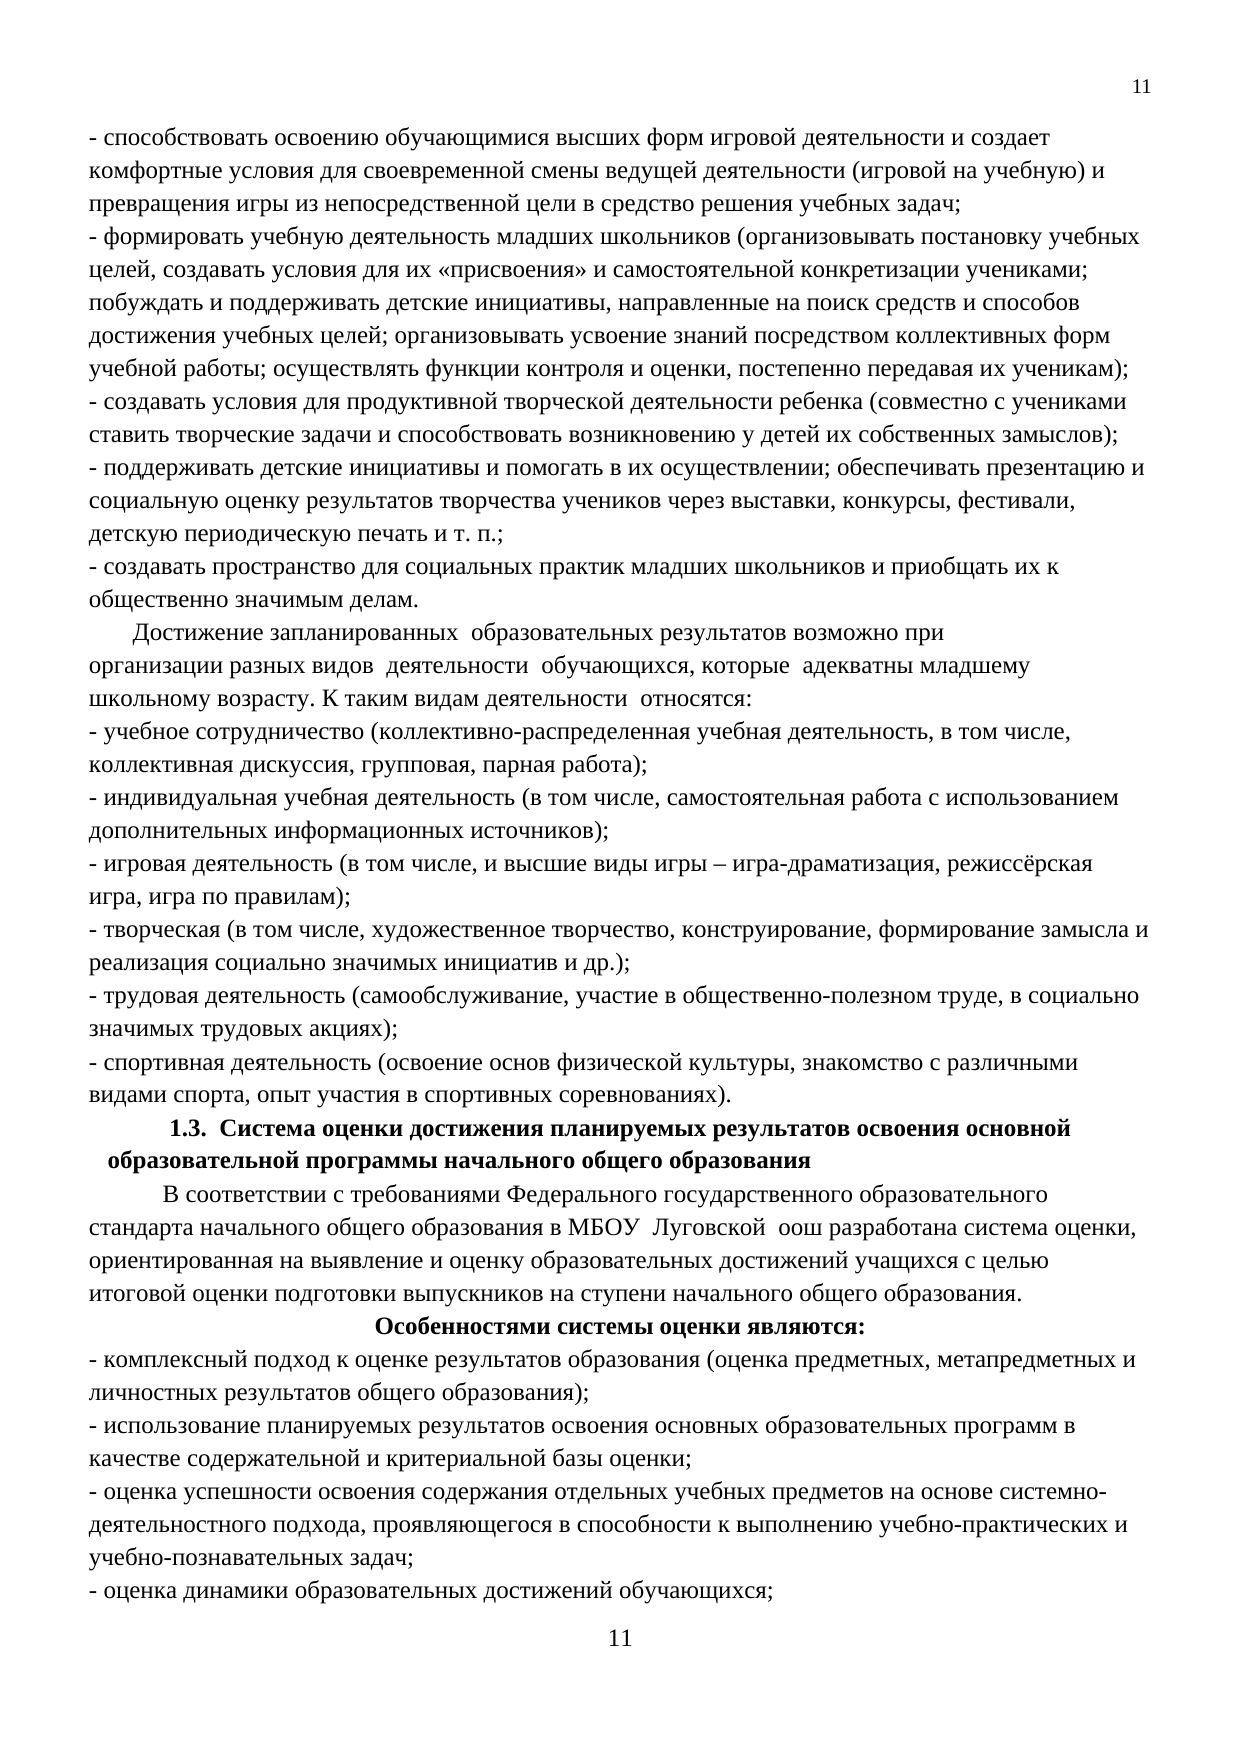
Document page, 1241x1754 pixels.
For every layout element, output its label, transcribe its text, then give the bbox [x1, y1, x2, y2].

text - творческая (в том числе, художественное творчество, конструирование, формирование замысла и реализация социально значимых инициатив и др.); [89, 914, 1152, 976]
text Особенностями системы оценки являются: [89, 1311, 1152, 1339]
text Достижение запланированных образовательных результатов возможно при [89, 617, 1152, 646]
text - формировать учебную деятельность младших школьников (организовывать постановку учебных целей, создавать условия для их «присвоения» и самостоятельной конкретизации учениками; побуждать и поддерживать детские инициативы, направленные на поиск средств и способов достижения учебных целей; организовывать усвоение знаний посредством коллективных форм учебной работы; осуществлять функции контроля и оценки, постепенно передавая их ученикам); [89, 221, 1152, 382]
text 1.3. Система оценки достижения планируемых результатов освоения основной [89, 1113, 1152, 1141]
text - учебное сотрудничество (коллективно-распределенная учебная деятельность, в том числе, коллективная дискуссия, групповая, парная работа); [89, 716, 1152, 778]
text - трудовая деятельность (самообслуживание, участие в общественно-полезном труде, в социально значимых трудовых акциях); [89, 981, 1152, 1042]
text - оценка динамики образовательных достижений обучающихся; [89, 1575, 1152, 1604]
text - оценка успешности освоения содержания отдельных учебных предметов на основе системно-деятельностного подхода, проявляющегося в способности к выполнению учебно-практических и учебно-познавательных задач; [89, 1476, 1152, 1571]
text - поддерживать детские инициативы и помогать в их осуществлении; обеспечивать презентацию и социальную оценку результатов творчества учеников через выставки, конкурсы, фестивали, детскую периодическую печать и т. п.; [89, 452, 1152, 547]
text - создавать условия для продуктивной творческой деятельности ребенка (совместно с учениками ставить творческие задачи и способствовать возникновению у детей их собственных замыслов); [89, 386, 1152, 448]
text - спортивная деятельность (освоение основ физической культуры, знакомство с различными видами спорта, опыт участия в спортивных соревнованиях). [89, 1047, 1152, 1108]
text - использование планируемых результатов освоения основных образовательных программ в качестве содержательной и критериальной базы оценки; [89, 1410, 1152, 1472]
text образовательной программы начального общего образования [89, 1146, 1152, 1174]
text организации разных видов деятельности обучающихся, которые адекватны младшему школьному возрасту. К таким видам деятельности относятся: [89, 650, 1152, 712]
text - создавать пространство для социальных практик младших школьников и приобщать их к общественно значимым делам. [89, 551, 1152, 613]
text - игровая деятельность (в том числе, и высшие виды игры – игра-драматизация, режиссёрская игра, игра по правилам); [89, 848, 1152, 910]
text - комплексный подход к оценке результатов образования (оценка предметных, метапредметных и личностных результатов общего образования); [89, 1344, 1152, 1406]
text - индивидуальная учебная деятельность (в том числе, самостоятельная работа с использованием дополнительных информационных источников); [89, 782, 1152, 844]
text В соответствии с требованиями Федерального государственного образовательного стандарта начального общего образования в МБОУ Луговской оош разработана система оценки, ориентированная на выявление и оценку образовательных достижений учащихся с целью итоговой оценки подготовки выпускников на ступени начального общего образования. [89, 1179, 1152, 1306]
text - способствовать освоению обучающимися высших форм игровой деятельности и создает комфортные условия для своевременной смены ведущей деятельности (игровой на учебную) и превращения игры из непосредственной цели в средство решения учебных задач; [89, 122, 1152, 217]
